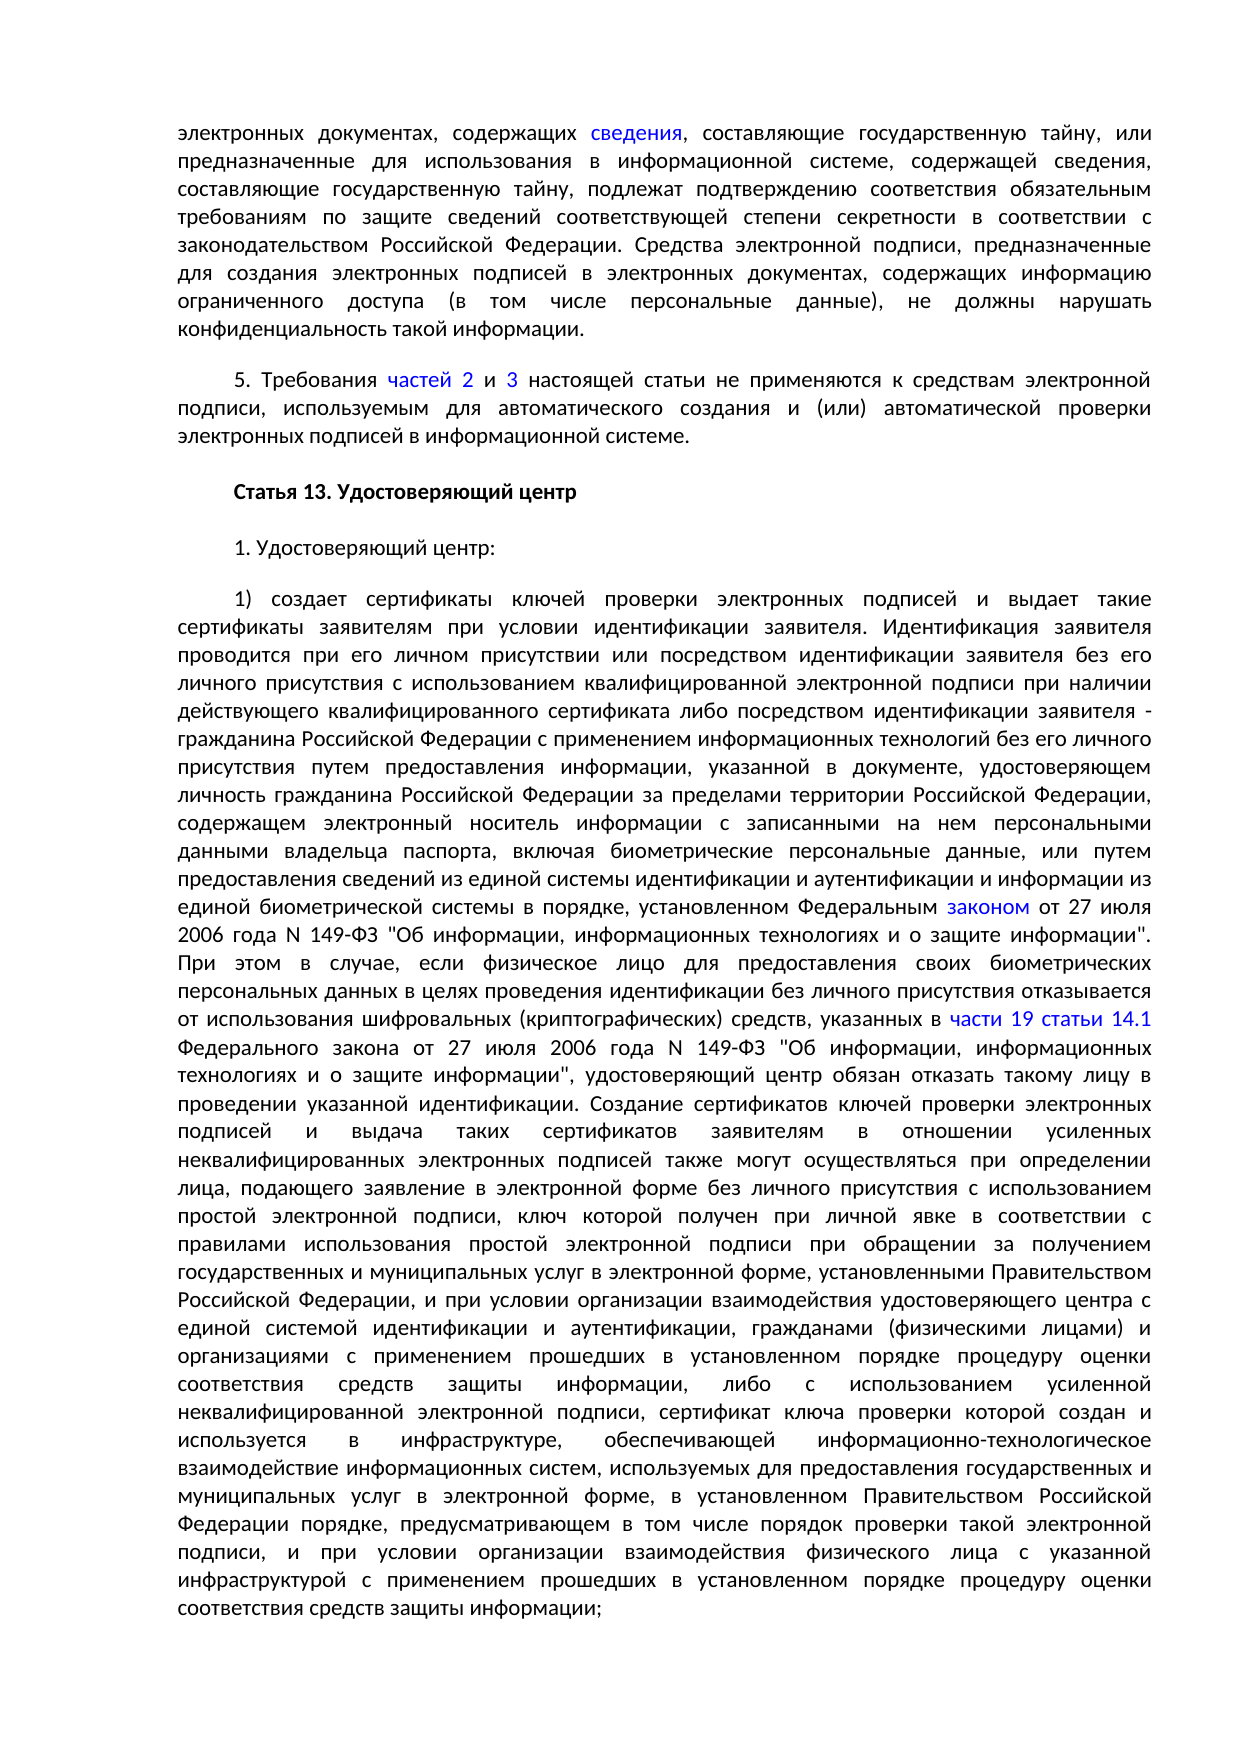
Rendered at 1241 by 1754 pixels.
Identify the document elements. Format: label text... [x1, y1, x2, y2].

text 1) создает сертификаты ключей проверки электронных подписей и выдает такие сертификаты заявителям при условии идентификации заявителя. Идентификация заявителя проводится при его личном присутствии или посредством идентификации заявителя без его личного присутствия с использованием квалифицированной электронной подписи при наличии действующего квалифицированного сертификата либо посредством идентификации заявителя - гражданина Российской Федерации с применением информационных технологий без его личного присутствия путем предоставления информации, указанной в документе, удостоверяющем личность гражданина Российской Федерации за пределами территории Российской Федерации, содержащем электронный носитель информации с записанными на нем персональными данными владельца паспорта, включая биометрические персональные данные, или путем предоставления сведений из единой системы идентификации и аутентификации и информации из единой биометрической системы в порядке, установленном Федеральным законом от 27 июля 2006 года N 149-ФЗ "Об информации, информационных технологиях и о защите информации". При этом в случае, если физическое лицо для предоставления своих биометрических персональных данных в целях проведения идентификации без личного присутствия отказывается от использования шифровальных (криптографических) средств, указанных в части 19 статьи 14.1 Федерального закона от 27 июля 2006 года N 149-ФЗ "Об информации, информационных технологиях и о защите информации", удостоверяющий центр обязан отказать такому лицу в проведении указанной идентификации. Создание сертификатов ключей проверки электронных подписей и выдача таких сертификатов заявителям в отношении усиленных неквалифицированных электронных подписей также могут осуществляться при определении лица, подающего заявление в электронной форме без личного присутствия с использованием простой электронной подписи, ключ которой получен при личной явке в соответствии с правилами использования простой электронной подписи при обращении за получением государственных и муниципальных услуг в электронной форме, установленными Правительством Российской Федерации, и при условии организации взаимодействия удостоверяющего центра с единой системой идентификации и аутентификации, гражданами (физическими лицами) и организациями с применением прошедших в установленном порядке процедуру оценки соответствия средств защиты информации, либо с использованием усиленной неквалифицированной электронной подписи, сертификат ключа проверки которой создан и используется в инфраструктуре, обеспечивающей информационно-технологическое взаимодействие информационных систем, используемых для предоставления государственных и муниципальных услуг в электронной форме, в установленном Правительством Российской Федерации порядке, предусматривающем в том числе порядок проверки такой электронной подписи, и при условии организации взаимодействия физического лица с указанной инфраструктурой с применением прошедших в установленном порядке процедуру оценки соответствия средств защиты информации; [177, 584, 1152, 1621]
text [177, 118, 1152, 342]
title Статья 13. Удостоверяющий центр [177, 477, 1152, 505]
text 5. Требования частей 2 и 3 настоящей статьи не применяются к средствам электронной подписи, используемым для автоматического создания и (или) автоматической проверки электронных подписей в информационной системе. [177, 365, 1152, 449]
text 1. Удостоверяющий центр: [177, 533, 1152, 561]
